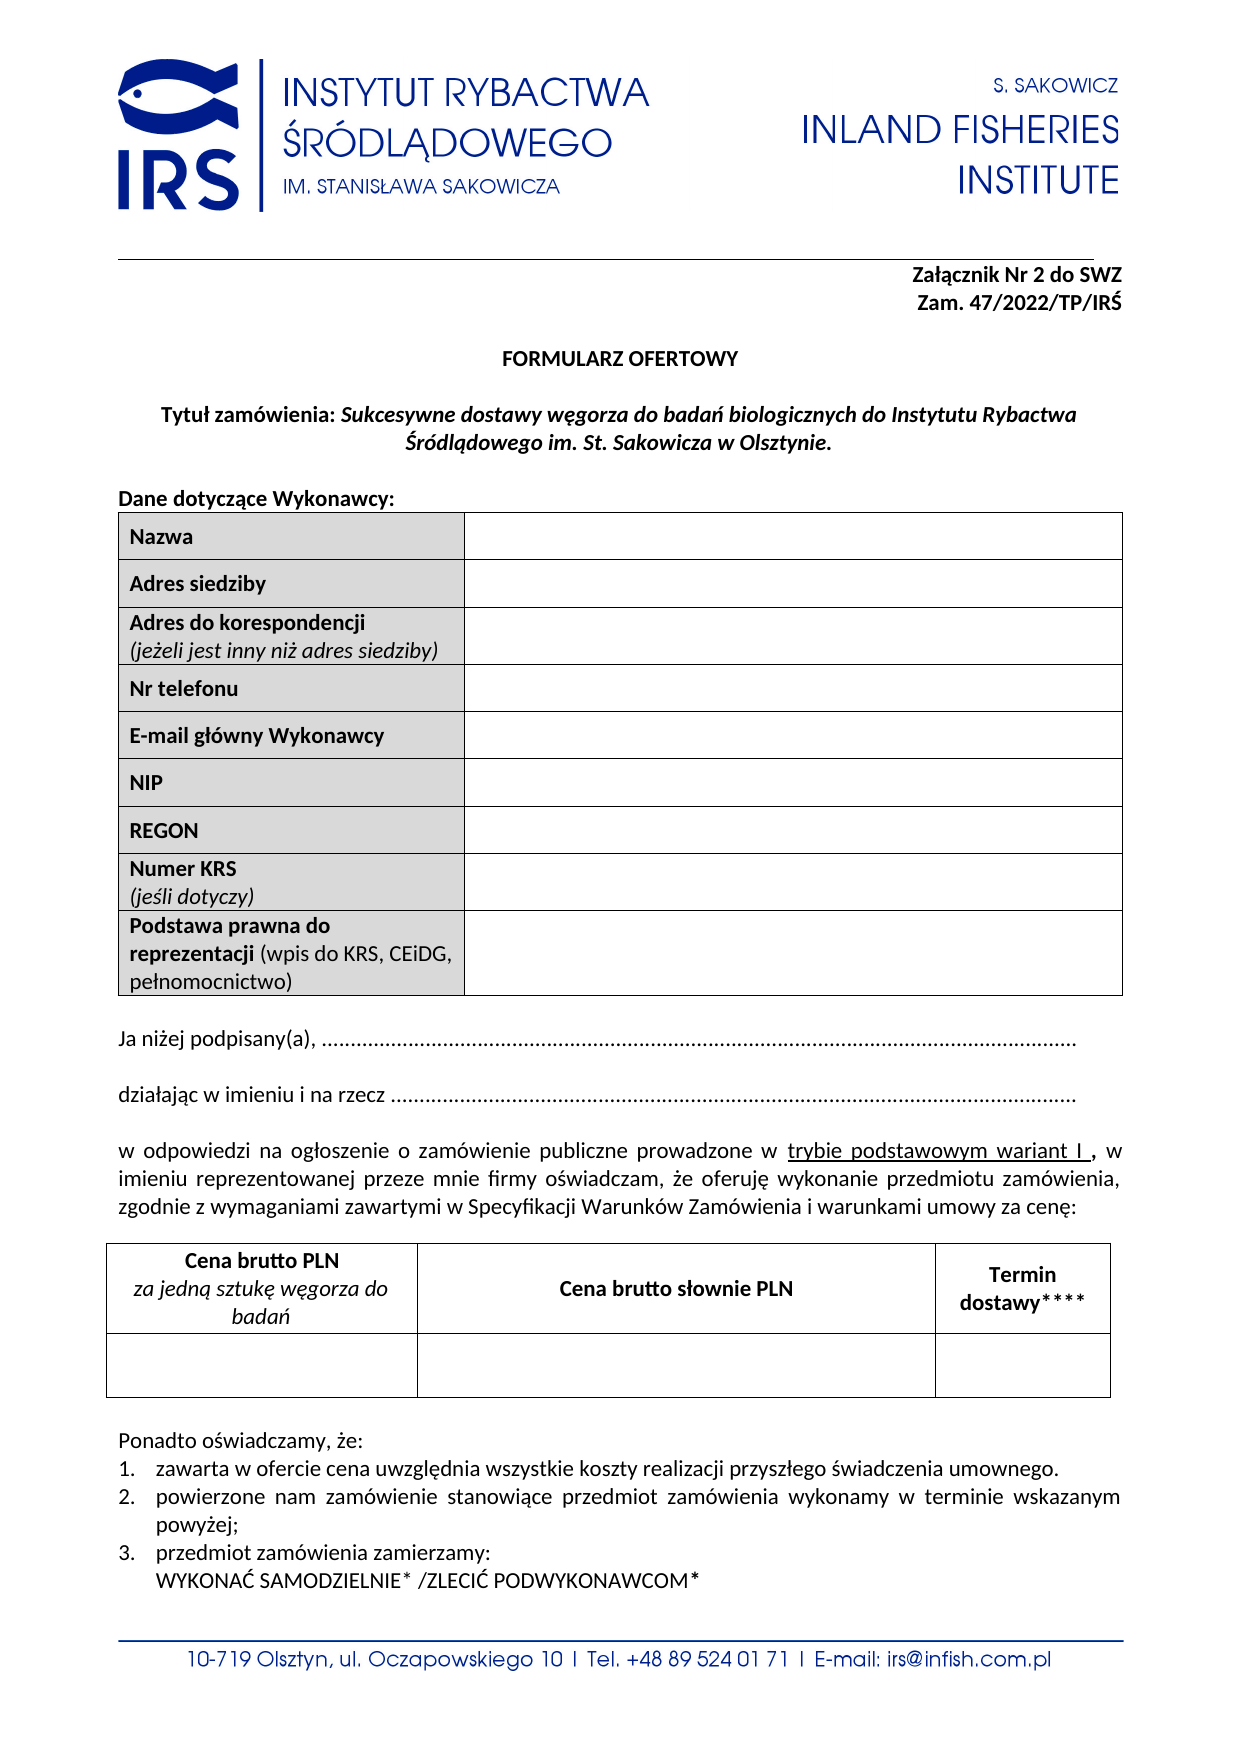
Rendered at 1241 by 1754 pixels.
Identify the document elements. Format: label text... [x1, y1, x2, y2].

text Ja niżej podpisany(a), ................................................................................................................................... [118, 1024, 1122, 1052]
table_cell NIP [119, 759, 464, 806]
table_cell [465, 560, 1122, 607]
text działając w imieniu i na rzecz ....................................................................................................................... [118, 1080, 1122, 1108]
table_cell [465, 911, 1122, 995]
table_cell Adres siedziby [119, 560, 464, 607]
list powierzone nam zamówienie stanowiące przedmiot zamówienia wykonamy w terminie wskazanym powyżej; [118, 1482, 1122, 1538]
list przedmiot zamówienia zamierzamy: [118, 1538, 1122, 1566]
picture [118, 59, 1119, 212]
table_cell Numer KRS (jeśli dotyczy) [119, 854, 464, 910]
table_cell [418, 1334, 935, 1397]
text w odpowiedzi na ogłoszenie o zamówienie publiczne prowadzone w trybie podstawowym wariant I , w imieniu reprezentowanej przeze mnie firmy oświadczam, że oferuję wykonanie przedmiotu zamówienia, zgodnie z wymaganiami zawartymi w Specyfikacji Warunków Zamówienia i warunkami umowy za cenę: [118, 1136, 1122, 1220]
table_cell [936, 1334, 1110, 1397]
table_cell Podstawa prawna do reprezentacji (wpis do KRS, CEiDG, pełnomocnictwo) [119, 911, 464, 995]
table_cell [465, 608, 1122, 664]
table_cell Nr telefonu [119, 665, 464, 711]
table_header Cena brutto słownie PLN [418, 1244, 935, 1333]
text Zam. 47/2022/TP/IRŚ [118, 288, 1122, 316]
table_header Termin dostawy**** [936, 1244, 1110, 1333]
table_cell [465, 712, 1122, 758]
text Ponadto oświadczamy, że: [118, 1426, 1122, 1454]
table_header Nazwa [119, 513, 464, 559]
list zawarta w ofercie cena uwzględnia wszystkie koszty realizacji przyszłego świadczenia umownego. [118, 1454, 1122, 1482]
table_cell [465, 854, 1122, 910]
text Załącznik Nr 2 do SWZ [118, 260, 1122, 288]
table_cell [465, 807, 1122, 853]
table_cell Adres do korespondencji (jeżeli jest inny niż adres siedziby) [119, 608, 464, 664]
text Dane dotyczące Wykonawcy: [118, 484, 1122, 512]
table_header [465, 513, 1122, 559]
text FORMULARZ OFERTOWY [118, 344, 1122, 372]
text WYKONAĆ SAMODZIELNIE* /ZLECIĆ PODWYKONAWCOM* [156, 1566, 1122, 1594]
table_cell [465, 759, 1122, 806]
text Tytuł zamówienia: Sukcesywne dostawy węgorza do badań biologicznych do Instytutu Rybactwa Śródlądowego im. St. Sakowicza w Olsztynie. [118, 400, 405, 456]
text Tytuł zamówienia: Sukcesywne dostawy węgorza do badań biologicznych do Instytutu Rybactwa Śródlądowego im. St. Sakowicza w Olsztynie. [833, 400, 1122, 456]
table_cell REGON [119, 807, 464, 853]
table_cell [465, 665, 1122, 711]
picture [118, 1640, 1124, 1671]
table_header Cena brutto PLN za jedną sztukę węgorza do badań [107, 1244, 417, 1333]
table_cell E-mail główny Wykonawcy [119, 712, 464, 758]
table_cell [107, 1334, 417, 1397]
